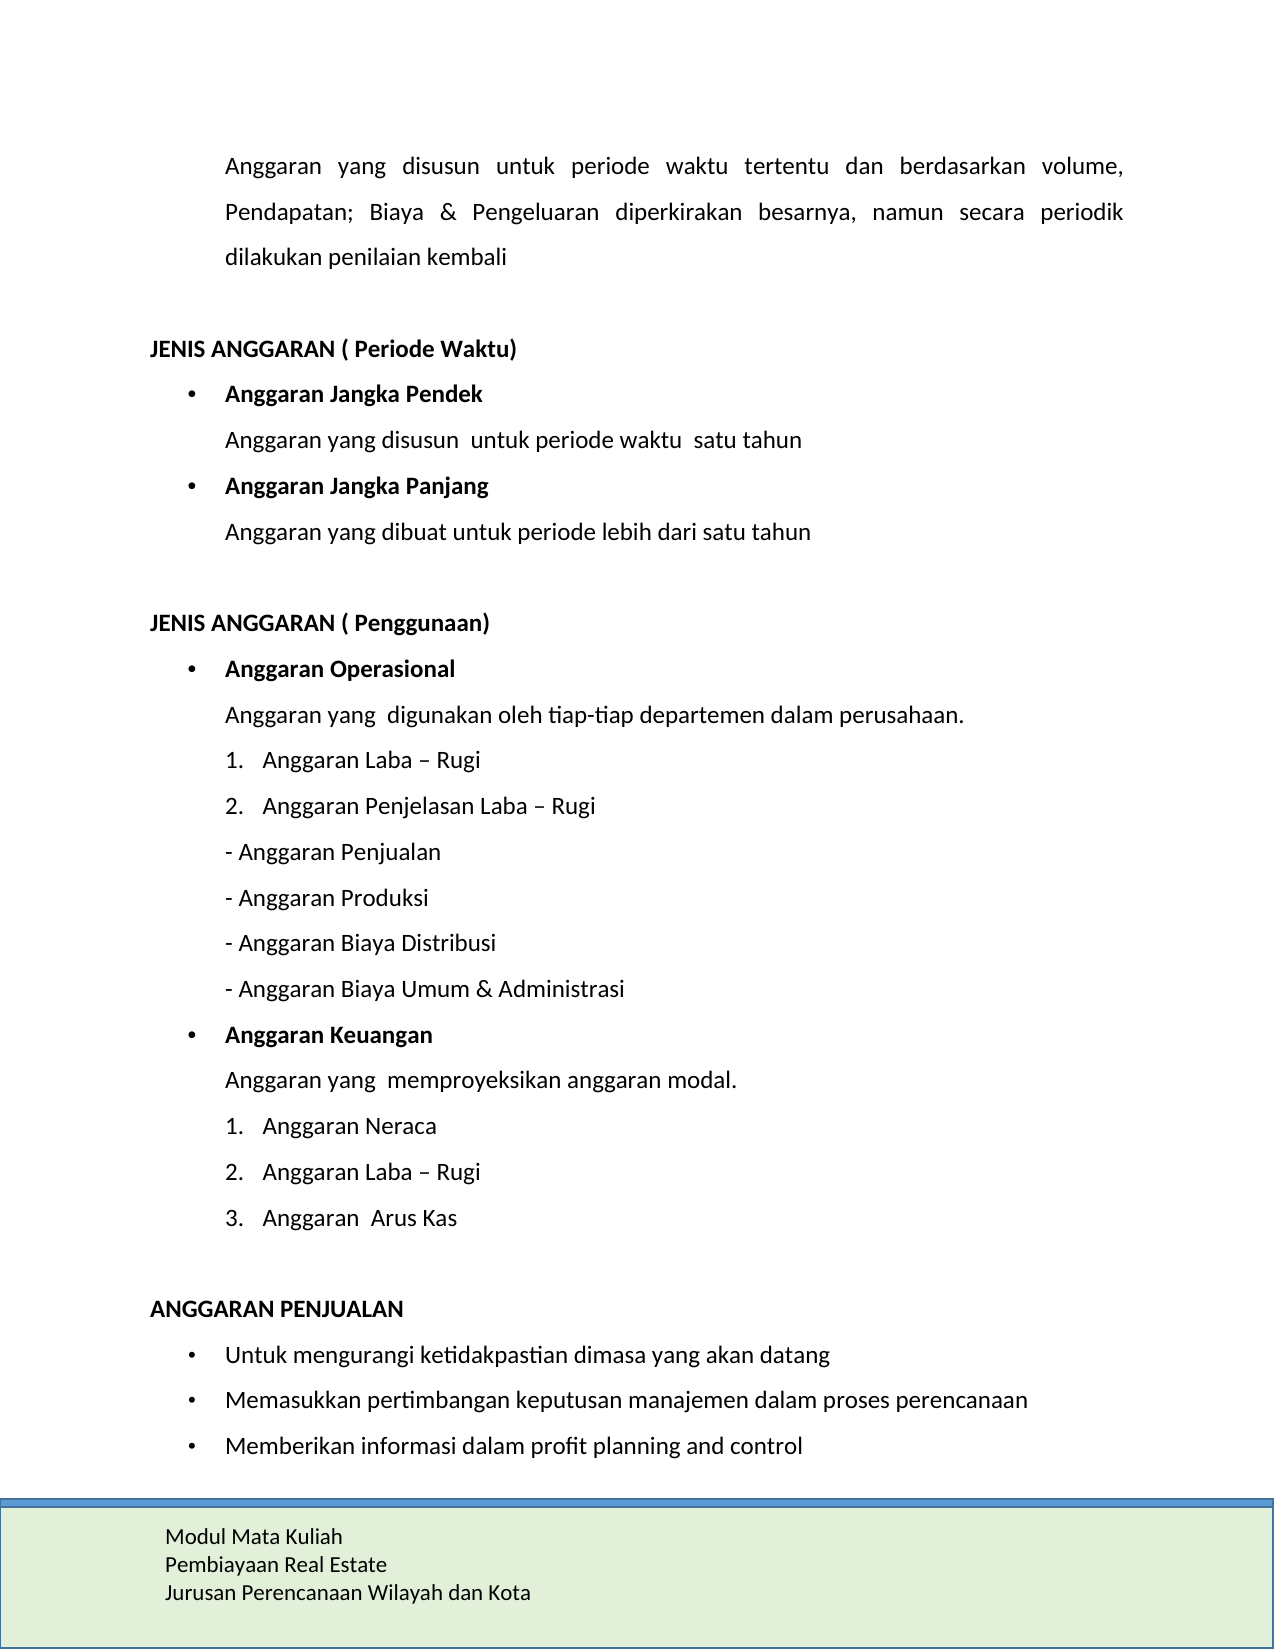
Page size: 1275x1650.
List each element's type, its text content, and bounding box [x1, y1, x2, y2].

text Anggaran yang digunakan oleh tiap-tiap departemen dalam perusahaan. [187, 699, 1125, 729]
text - Anggaran Biaya Distribusi [187, 927, 1125, 958]
text - Anggaran Penjualan [187, 836, 1125, 866]
text Anggaran yang disusun untuk periode waktu satu tahun [150, 424, 1125, 455]
text Anggaran yang dibuat untuk periode lebih dari satu tahun [150, 516, 1125, 546]
list Anggaran Jangka Panjang [187, 470, 1125, 501]
list Anggaran Laba – Rugi [225, 1156, 1125, 1187]
text ANGGARAN PENJUALAN [150, 1293, 1125, 1324]
text JENIS ANGGARAN ( Penggunaan) [150, 607, 1125, 638]
list Anggaran Jangka Pendek [187, 379, 1125, 409]
list Anggaran Laba – Rugi [225, 744, 1125, 775]
list Anggaran Neraca [225, 1110, 1125, 1141]
list Untuk mengurangi ketidakpastian dimasa yang akan datang [187, 1339, 1125, 1369]
list Anggaran Keuangan [187, 1019, 1125, 1049]
text JENIS ANGGARAN ( Periode Waktu) [150, 333, 1125, 363]
list Anggaran Arus Kas [225, 1202, 1125, 1232]
list Memasukkan pertimbangan keputusan manajemen dalam proses perencanaan [187, 1385, 1125, 1415]
text Anggaran yang disusun untuk periode waktu tertentu dan berdasarkan volume, Pendapatan; Biaya & Pengeluaran diperkirakan besarnya, namun secara periodik dilakukan penilaian kembali [225, 150, 1125, 272]
list Anggaran Penjelasan Laba – Rugi [225, 790, 1125, 821]
list Memberikan informasi dalam profit planning and control [187, 1430, 1125, 1461]
text - Anggaran Biaya Umum & Administrasi [187, 973, 1125, 1004]
list Anggaran Operasional [187, 653, 1125, 683]
text - Anggaran Produksi [187, 882, 1125, 912]
text Anggaran yang memproyeksikan anggaran modal. [150, 1064, 1125, 1095]
